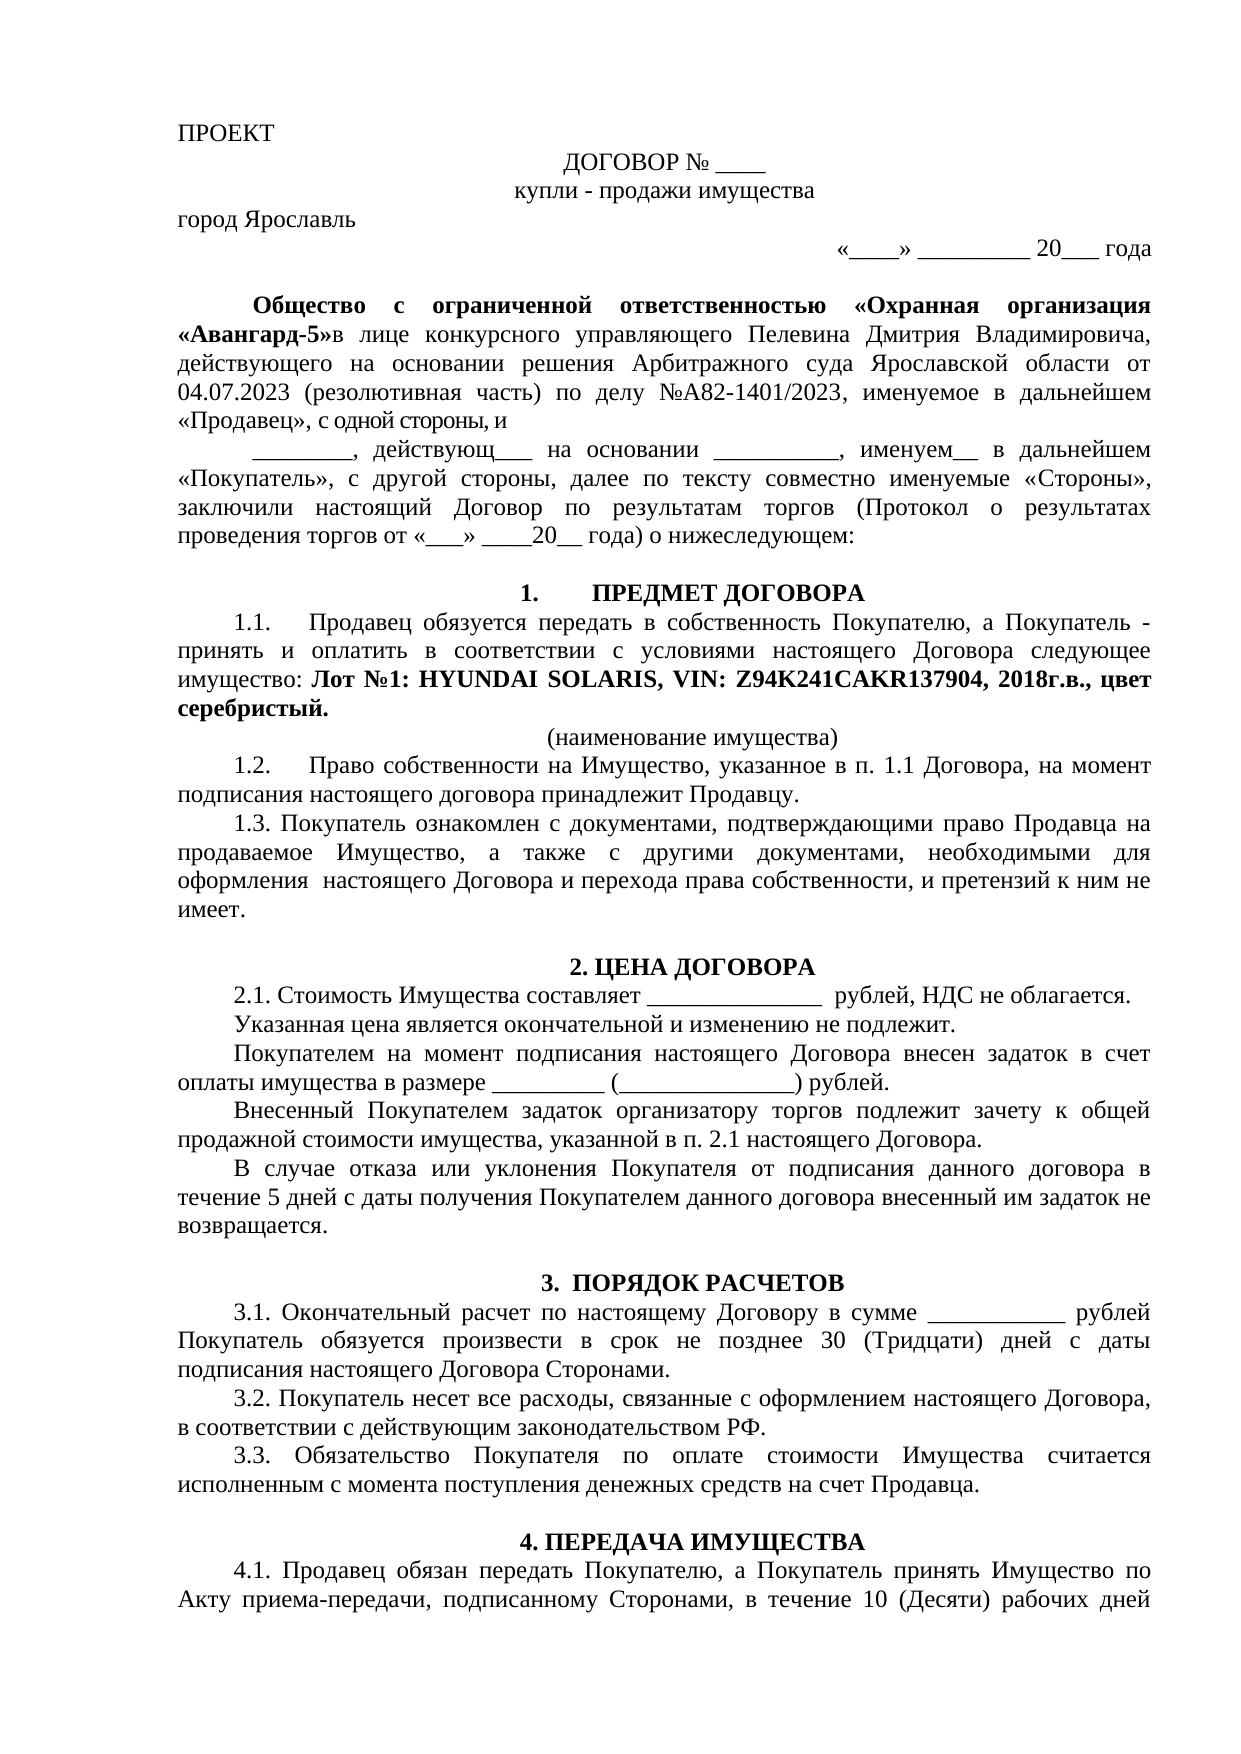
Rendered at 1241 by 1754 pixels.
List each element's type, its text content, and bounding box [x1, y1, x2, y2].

text ________, действующ___ на основании __________, именуем__ в дальнейшем «Покупатель», с другой стороны, далее по тексту совместно именуемые «Стороны», заключили настоящий Договор по результатам торгов (Протокол о результатах проведения торгов от «___» ____20__ года) о нижеследующем: [177, 434, 1152, 549]
text «____» _________ 20___ года [177, 233, 1152, 262]
text 3.1. Окончательный расчет по настоящему Договору в сумме ___________ рублей Покупатель обязуется произвести в срок не позднее 30 (Тридцати) дней с даты подписания настоящего Договора Сторонами. [177, 1297, 1152, 1383]
text В случае отказа или уклонения Покупателя от подписания данного договора в течение 5 дней с даты получения Покупателем данного договора внесенный им задаток не возвращается. [177, 1153, 1152, 1239]
text 1.3. Покупатель ознакомлен с документами, подтверждающими право Продавца на продаваемое Имущество, а также с другими документами, необходимыми для оформления настоящего Договора и перехода права собственности, и претензий к ним не имеет. [177, 808, 1152, 923]
text Общество с ограниченной ответственностью «Охранная организация «Авангард-5»в лице конкурсного управляющего Пелевина Дмитрия Владимировича, действующего на основании решения Арбитражного суда Ярославской области от 04.07.2023 (резолютивная часть) по делу №А82-1401/2023, именуемое в дальнейшем «Продавец», с одной стороны, и [177, 291, 1152, 434]
text 3. ПОРЯДОК РАСЧЕТОВ [177, 1268, 1152, 1297]
list ПРЕДМЕТ ДОГОВОРА [177, 578, 1152, 607]
text 4. ПЕРЕДАЧА ИМУЩЕСТВА [177, 1527, 1152, 1556]
text город Ярославль [177, 204, 1152, 233]
text Указанная цена является окончательной и изменению не подлежит. [177, 1009, 1152, 1038]
text 2.1. Стоимость Имущества составляет ______________ рублей, НДС не облагается. [177, 981, 1152, 1009]
title ПРОЕКТ [177, 118, 1152, 147]
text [177, 1556, 1152, 1613]
list Продавец обязуется передать в собственность Покупателю, а Покупатель - принять и оплатить в соответствии с условиями настоящего Договора следующее имущество: Лот №1: HYUNDAI SOLARIS, VIN: Z94K241CAKR137904, 2018г.в., цвет серебристый. [177, 607, 1152, 722]
text купли - продажи имущества [177, 176, 1152, 204]
text 2. ЦЕНА ДОГОВОРА [177, 952, 1152, 981]
list Право собственности на Имущество, указанное в п. 1.1 Договора, на момент подписания настоящего договора принадлежит Продавцу. [177, 751, 1152, 808]
text (наименование имущества) [177, 722, 1152, 751]
title ДОГОВОР № ____ [177, 147, 1152, 176]
text 3.2. Покупатель несет все расходы, связанные с оформлением настоящего Договора, в соответствии с действующим законодательством РФ. [177, 1383, 1152, 1441]
text Внесенный Покупателем задаток организатору торгов подлежит зачету к общей продажной стоимости имущества, указанной в п. 2.1 настоящего Договора. [177, 1096, 1152, 1153]
text Покупателем на момент подписания настоящего Договора внесен задаток в счет оплаты имущества в размере _________ (______________) рублей. [177, 1038, 1152, 1096]
text 3.3. Обязательство Покупателя по оплате стоимости Имущества считается исполненным с момента поступления денежных средств на счет Продавца. [177, 1441, 1152, 1498]
